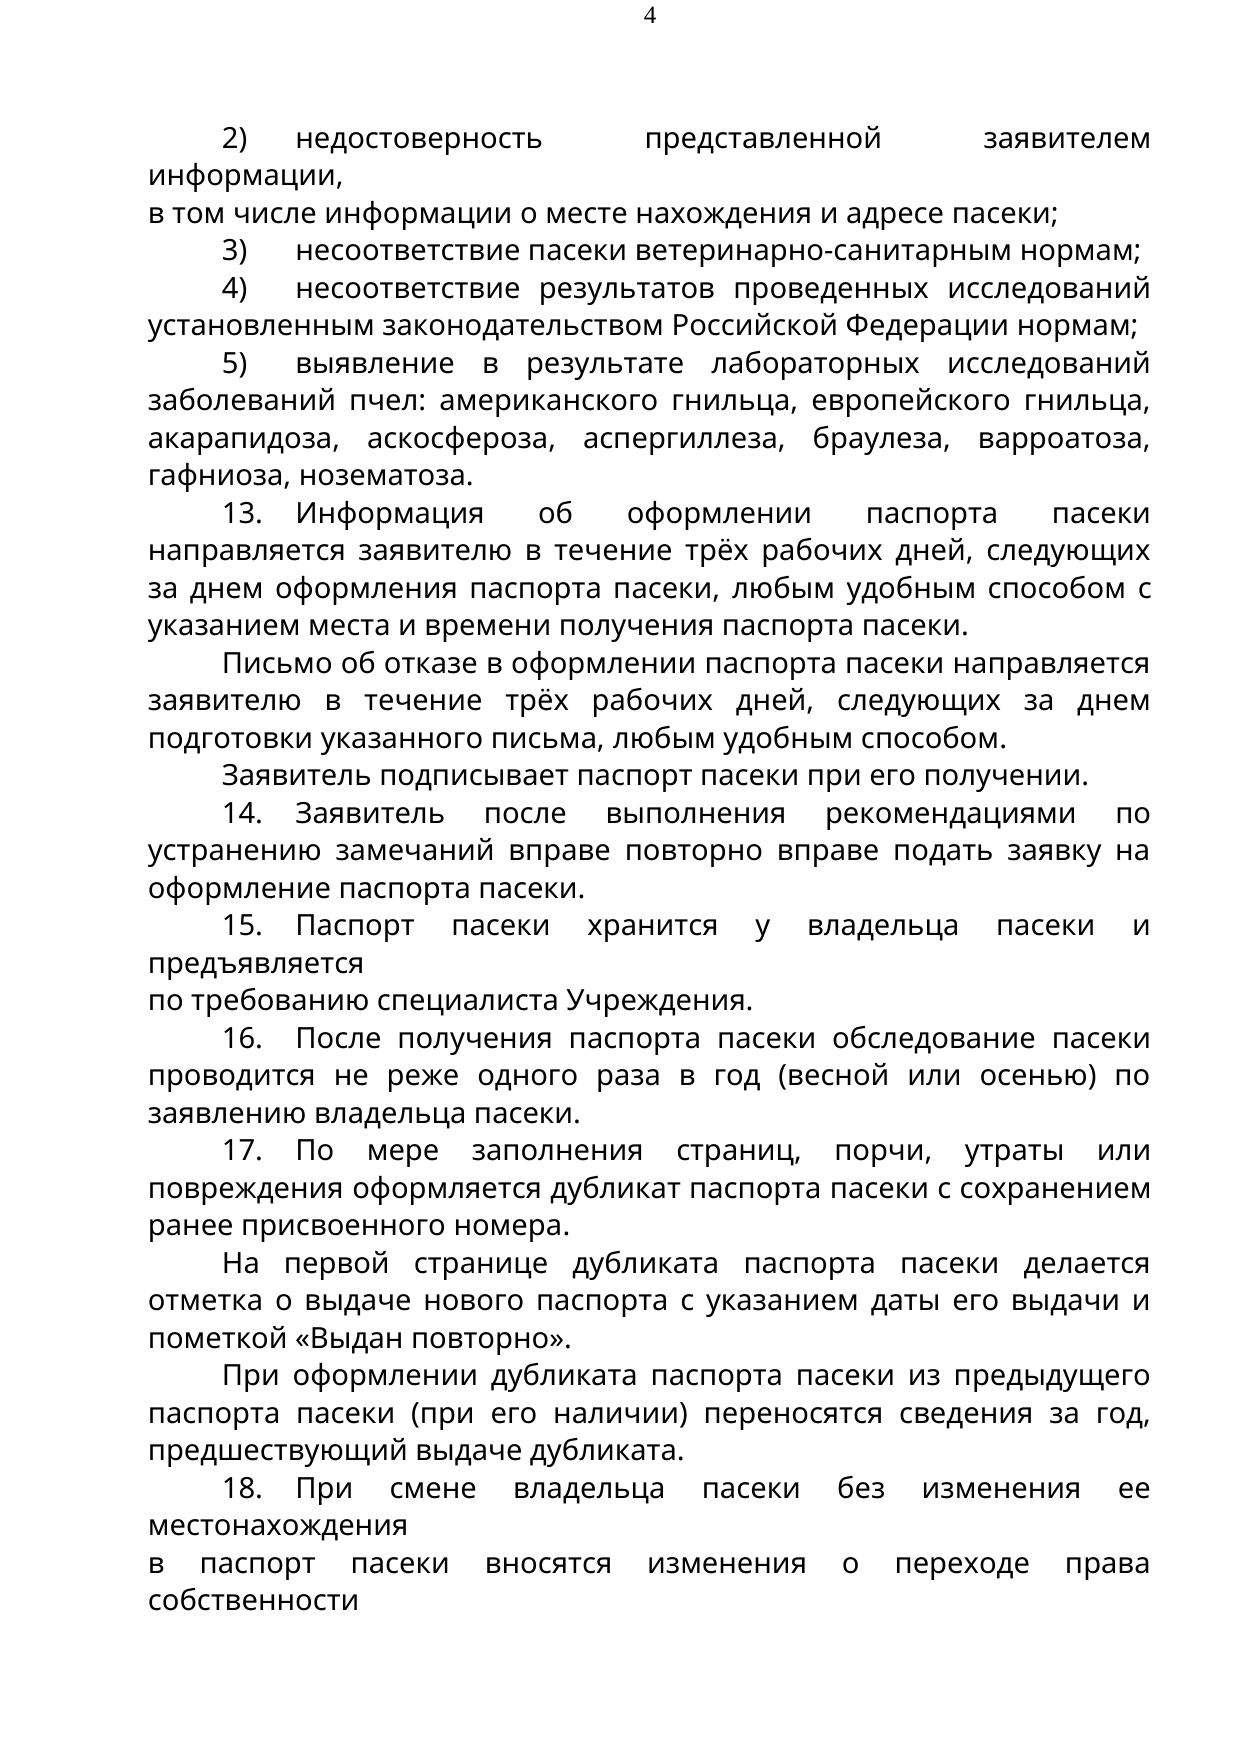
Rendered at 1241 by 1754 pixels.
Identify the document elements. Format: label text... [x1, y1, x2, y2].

text При оформлении дубликата паспорта пасеки из предыдущего паспорта пасеки (при его наличии) переносятся сведения за год, предшествующий выдаче дубликата. [148, 1356, 1152, 1468]
list Заявитель после выполнения рекомендациями по устранению замечаний вправе повторно вправе подать заявку на оформление паспорта пасеки. [148, 793, 1152, 906]
list Информация об оформлении паспорта пасеки направляется заявителю в течение трёх рабочих дней, следующих за днем оформления паспорта пасеки, любым удобным способом с указанием места и времени получения паспорта пасеки. [148, 493, 1152, 643]
list несоответствие пасеки ветеринарно-санитарным нормам; [148, 231, 1152, 268]
text Заявитель подписывает паспорт пасеки при его получении. [148, 756, 1152, 793]
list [148, 1468, 1152, 1618]
text Письмо об отказе в оформлении паспорта пасеки направляется заявителю в течение трёх рабочих дней, следующих за днем подготовки указанного письма, любым удобным способом. [148, 643, 1152, 756]
list По мере заполнения страниц, порчи, утраты или повреждения оформляется дубликат паспорта пасеки с сохранением ранее присвоенного номера. [148, 1131, 1152, 1243]
list несоответствие результатов проведенных исследований установленным законодательством Российской Федерации нормам; [148, 268, 1152, 343]
list недостоверность представленной заявителем информации, в том числе информации о месте нахождения и адресе пасеки; [148, 118, 1152, 231]
list Паспорт пасеки хранится у владельца пасеки и предъявляется по требованию специалиста Учреждения. [148, 906, 1152, 1018]
list После получения паспорта пасеки обследование пасеки проводится не реже одного раза в год (весной или осенью) по заявлению владельца пасеки. [148, 1018, 1152, 1131]
text На первой странице дубликата паспорта пасеки делается отметка о выдаче нового паспорта с указанием даты его выдачи и пометкой «Выдан повторно». [148, 1243, 1152, 1356]
text 5) выявление в результате лабораторных исследований заболеваний пчел: американского гнильца, европейского гнильца, акарапидоза, аскосфероза, аспергиллеза, браулеза, варроатоза, гафниоза, нозематоза. [148, 343, 1152, 493]
